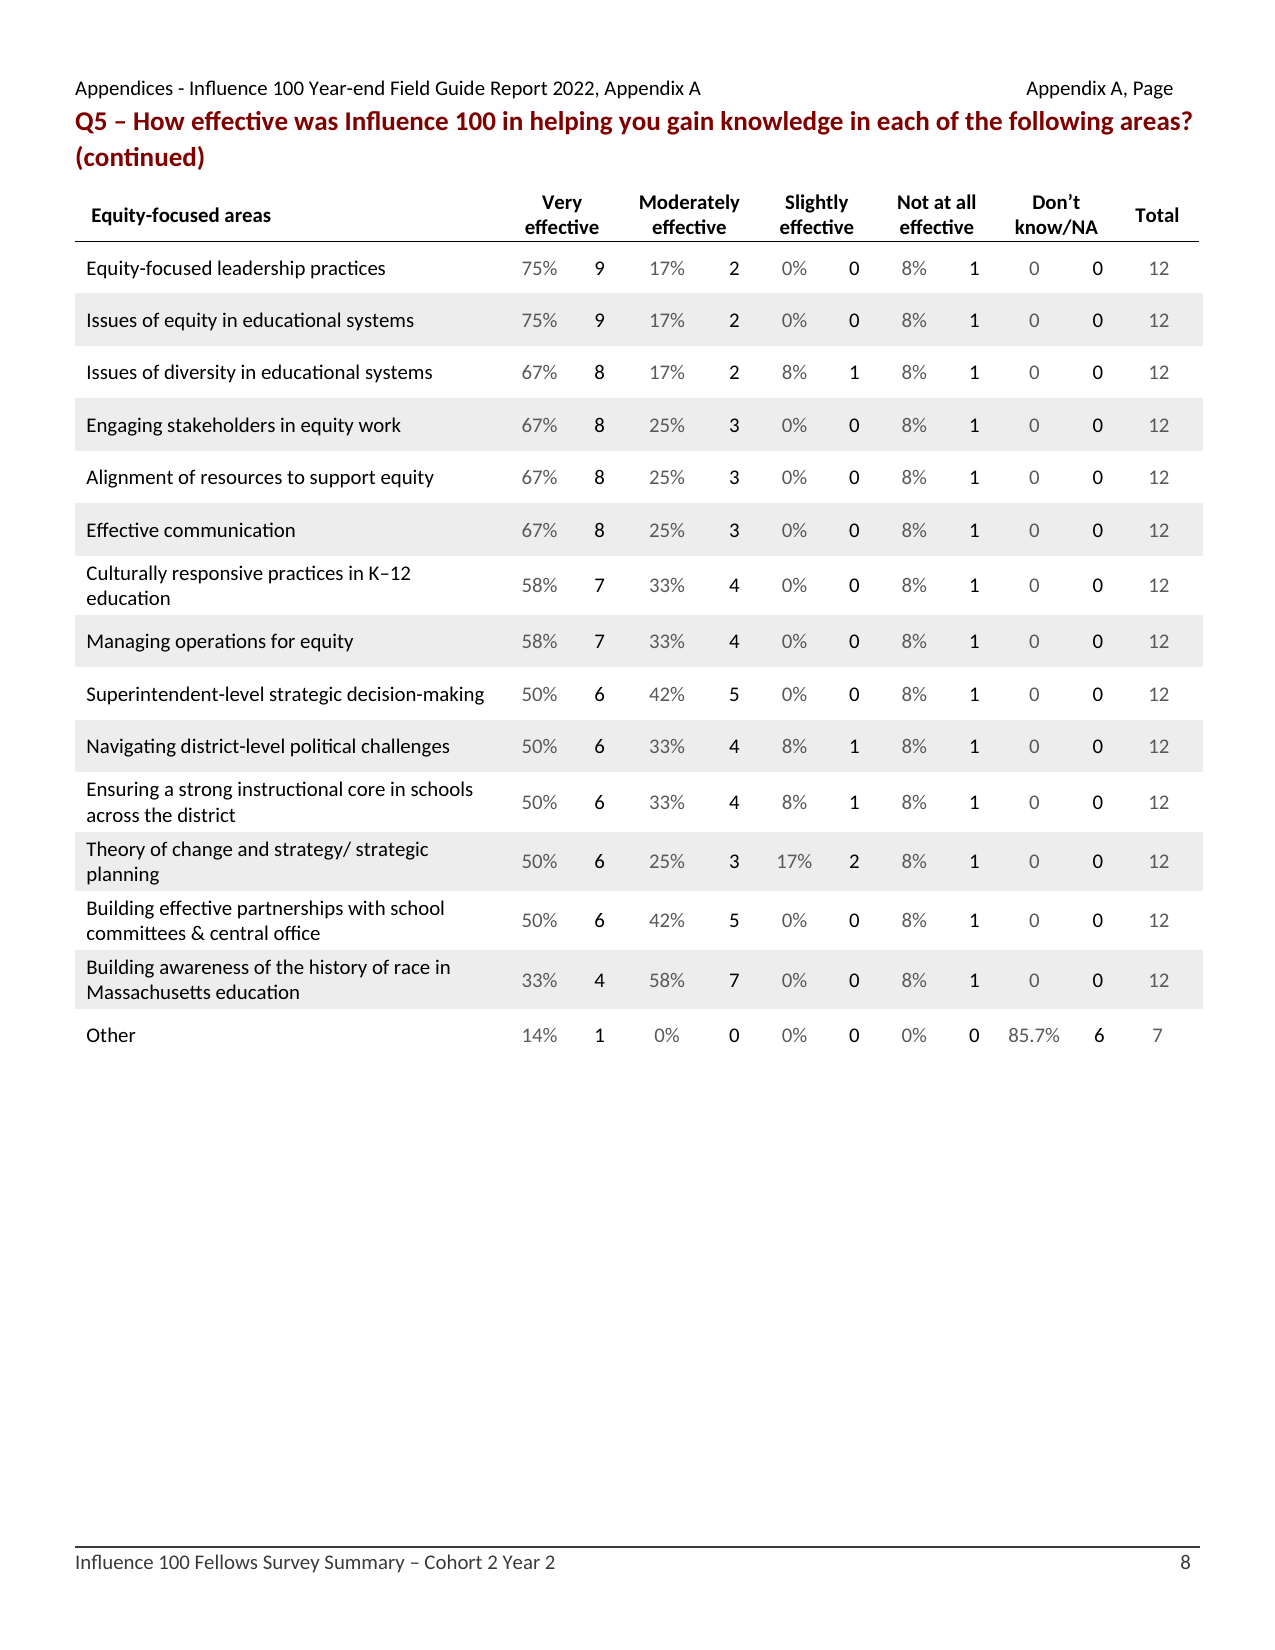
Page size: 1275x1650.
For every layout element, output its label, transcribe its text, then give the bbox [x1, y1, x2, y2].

table_cell 1 [952, 293, 997, 346]
table_cell 0 [832, 503, 877, 556]
table_cell Managing operations for equity [75, 615, 502, 667]
table_cell 2 [832, 832, 877, 891]
table_cell 0 [832, 1009, 877, 1062]
table_cell 85.7% [997, 1009, 1072, 1062]
table_cell 0 [997, 556, 1072, 615]
table_cell 7 [577, 556, 622, 615]
table_cell 1 [952, 346, 997, 398]
table_cell 12 [1114, 615, 1203, 667]
table_cell 0 [997, 615, 1072, 667]
table_cell 25% [622, 503, 712, 556]
table_cell 1 [952, 398, 997, 451]
table_cell 0 [997, 950, 1072, 1009]
table_cell 58% [502, 615, 577, 667]
table_cell 0 [1072, 615, 1114, 667]
table_cell Issues of equity in educational systems [75, 293, 502, 346]
table_cell 50% [502, 832, 577, 891]
table_cell Engaging stakeholders in equity work [75, 398, 502, 451]
table_cell 0% [877, 1009, 952, 1062]
table_cell 25% [622, 398, 712, 451]
table_cell 50% [502, 891, 577, 950]
table_cell 9 [577, 242, 622, 293]
table_cell 0 [832, 615, 877, 667]
table_cell 17% [622, 242, 712, 293]
table_cell 25% [622, 832, 712, 891]
table_cell 8% [877, 293, 952, 346]
table_cell 50% [502, 668, 577, 720]
table_cell 0 [1072, 720, 1114, 772]
table_cell 1 [952, 891, 997, 950]
table_cell Other [75, 1009, 502, 1062]
table_cell 6 [577, 668, 622, 720]
table_cell 0 [832, 451, 877, 503]
table_cell 8% [877, 832, 952, 891]
table_cell 0 [997, 346, 1072, 398]
table_cell 4 [712, 773, 757, 832]
table_cell 0 [1072, 556, 1114, 615]
table_cell 0% [757, 293, 832, 346]
table_cell 0 [952, 1009, 997, 1062]
table_cell 5 [712, 668, 757, 720]
table_cell 7 [577, 615, 622, 667]
table_cell 6 [577, 832, 622, 891]
table_cell 0% [757, 503, 832, 556]
table_cell Building effective partnerships with school committees & central office [75, 891, 502, 950]
table_cell 8% [877, 346, 952, 398]
table_cell Superintendent-level strategic decision-making [75, 668, 502, 720]
table_cell 0 [832, 891, 877, 950]
table_cell 5 [712, 891, 757, 950]
table_cell 0 [1072, 773, 1114, 832]
table_cell 0 [832, 242, 877, 293]
table_cell 14% [502, 1009, 577, 1062]
table_cell 33% [622, 773, 712, 832]
table_cell 8% [757, 346, 832, 398]
table_cell 0 [997, 451, 1072, 503]
table_cell 1 [952, 773, 997, 832]
table_cell 1 [952, 668, 997, 720]
table_cell 0 [1072, 832, 1114, 891]
table_cell 58% [502, 556, 577, 615]
table_cell 0% [757, 398, 832, 451]
table_cell Alignment of resources to support equity [75, 451, 502, 503]
table_cell Effective communication [75, 503, 502, 556]
table_cell 8% [877, 503, 952, 556]
table_cell 0 [1072, 503, 1114, 556]
table_cell 12 [1114, 293, 1203, 346]
table_cell 4 [577, 950, 622, 1009]
table_cell 4 [712, 615, 757, 667]
table_cell 8% [877, 242, 952, 293]
table_cell Issues of diversity in educational systems [75, 346, 502, 398]
table_cell 0 [1072, 668, 1114, 720]
table_cell 0% [622, 1009, 712, 1062]
table_cell 0 [997, 773, 1072, 832]
table_cell 67% [502, 503, 577, 556]
table_cell 0 [1072, 242, 1114, 293]
table_cell 0 [1072, 451, 1114, 503]
table_cell 1 [952, 615, 997, 667]
table_cell 0 [997, 293, 1072, 346]
table_cell 50% [502, 773, 577, 832]
table_cell 3 [712, 503, 757, 556]
table_cell 8 [577, 398, 622, 451]
table_cell 7 [712, 950, 757, 1009]
table_cell 33% [502, 950, 577, 1009]
table_cell 8% [877, 615, 952, 667]
table_cell 8% [877, 891, 952, 950]
table_cell 0% [757, 615, 832, 667]
table_cell 33% [622, 720, 712, 772]
table_cell 1 [952, 242, 997, 293]
subtitle Q5 – How effective was Influence 100 in helping you gain knowledge in each of the following areas? (continued) [75, 104, 1200, 173]
table_cell 1 [832, 720, 877, 772]
table_cell 7 [1116, 1009, 1199, 1062]
table_cell 12 [1114, 241, 1203, 293]
table_cell 6 [577, 891, 622, 950]
table_cell 0 [832, 293, 877, 346]
table_cell 8% [757, 720, 832, 772]
table_cell 50% [502, 720, 577, 772]
table_cell 8% [877, 668, 952, 720]
table_cell 0 [997, 720, 1072, 772]
table_header Slightly effective [757, 188, 877, 241]
table_cell 0 [997, 503, 1072, 556]
table_cell 4 [712, 556, 757, 615]
table_cell 1 [832, 773, 877, 832]
table_cell 12 [1114, 773, 1203, 832]
table_cell 6 [1072, 1009, 1116, 1062]
table_cell 12 [1114, 720, 1203, 772]
table_cell 8 [577, 451, 622, 503]
table_cell 6 [577, 720, 622, 772]
table_cell 0 [1072, 398, 1114, 451]
table_cell 33% [622, 615, 712, 667]
table_cell 67% [502, 398, 577, 451]
table_cell 42% [622, 891, 712, 950]
table_cell 1 [577, 1009, 622, 1062]
table_cell 42% [622, 668, 712, 720]
table_cell 1 [832, 346, 877, 398]
table_header Total [1116, 188, 1199, 241]
table_cell 75% [502, 242, 577, 293]
table_cell 8% [877, 398, 952, 451]
table_cell 12 [1114, 503, 1203, 556]
table_cell 0 [997, 398, 1072, 451]
table_cell 0% [757, 556, 832, 615]
table_cell 3 [712, 832, 757, 891]
table_cell 0 [997, 668, 1072, 720]
table_cell 9 [577, 293, 622, 346]
table_cell 1 [952, 451, 997, 503]
table_cell 0 [1072, 950, 1114, 1009]
table_header Equity-focused areas [75, 188, 502, 241]
table_cell 0 [997, 242, 1072, 293]
table_cell 0 [832, 950, 877, 1009]
table_cell Building awareness of the history of race in Massachusetts education [75, 950, 502, 1009]
table_header Not at all effective [877, 188, 997, 241]
table_cell 0% [757, 668, 832, 720]
table_header Very effective [502, 188, 622, 241]
table_cell 2 [712, 346, 757, 398]
table_cell 1 [952, 556, 997, 615]
table_cell 3 [712, 398, 757, 451]
table_cell 8 [577, 346, 622, 398]
table_cell 0% [757, 242, 832, 293]
table_cell 1 [952, 832, 997, 891]
table_cell 0 [832, 556, 877, 615]
table_cell 0 [997, 832, 1072, 891]
table_cell 8 [577, 503, 622, 556]
table_cell 33% [622, 556, 712, 615]
table_cell 0% [757, 1009, 832, 1062]
table_cell 12 [1114, 832, 1203, 891]
table_cell 8% [877, 451, 952, 503]
table_cell 3 [712, 451, 757, 503]
table_cell 58% [622, 950, 712, 1009]
table_cell 12 [1114, 346, 1203, 398]
table_cell 0 [1072, 346, 1114, 398]
table_cell 8% [877, 773, 952, 832]
table_cell 17% [622, 293, 712, 346]
table_cell 8% [757, 773, 832, 832]
table_cell 0 [712, 1009, 757, 1062]
table_cell 0 [1072, 891, 1114, 950]
table_cell 0 [1072, 293, 1114, 346]
table_cell 12 [1114, 556, 1203, 615]
table_cell 0 [832, 668, 877, 720]
table_cell 0% [757, 950, 832, 1009]
table_cell Ensuring a strong instructional core in schools across the district [75, 773, 502, 832]
table_cell 1 [952, 950, 997, 1009]
table_cell 17% [757, 832, 832, 891]
table_header Don’t know/NA [997, 188, 1116, 241]
table_cell 0 [997, 891, 1072, 950]
table_cell 0% [757, 891, 832, 950]
table_cell 17% [622, 346, 712, 398]
table_cell 6 [577, 773, 622, 832]
table_cell 2 [712, 242, 757, 293]
table_cell 67% [502, 451, 577, 503]
table_cell 8% [877, 720, 952, 772]
table_cell 1 [952, 503, 997, 556]
table_cell 2 [712, 293, 757, 346]
table_cell Navigating district-level political challenges [75, 720, 502, 772]
table_cell 12 [1114, 398, 1203, 451]
table_cell 4 [712, 720, 757, 772]
table_cell 12 [1114, 451, 1203, 503]
table_header Moderately effective [622, 188, 757, 241]
table_cell 75% [502, 293, 577, 346]
table_cell Theory of change and strategy/ strategic planning [75, 832, 502, 891]
table_cell Equity-focused leadership practices [75, 242, 502, 293]
table_cell 12 [1114, 668, 1203, 720]
table_cell 0% [757, 451, 832, 503]
table_cell 1 [952, 720, 997, 772]
table_cell 12 [1114, 950, 1203, 1009]
table_cell 25% [622, 451, 712, 503]
table_cell 12 [1114, 891, 1203, 950]
table_cell 67% [502, 346, 577, 398]
table_cell 0 [832, 398, 877, 451]
table_cell 8% [877, 556, 952, 615]
table_cell 8% [877, 950, 952, 1009]
table_cell Culturally responsive practices in K–12 education [75, 556, 502, 615]
